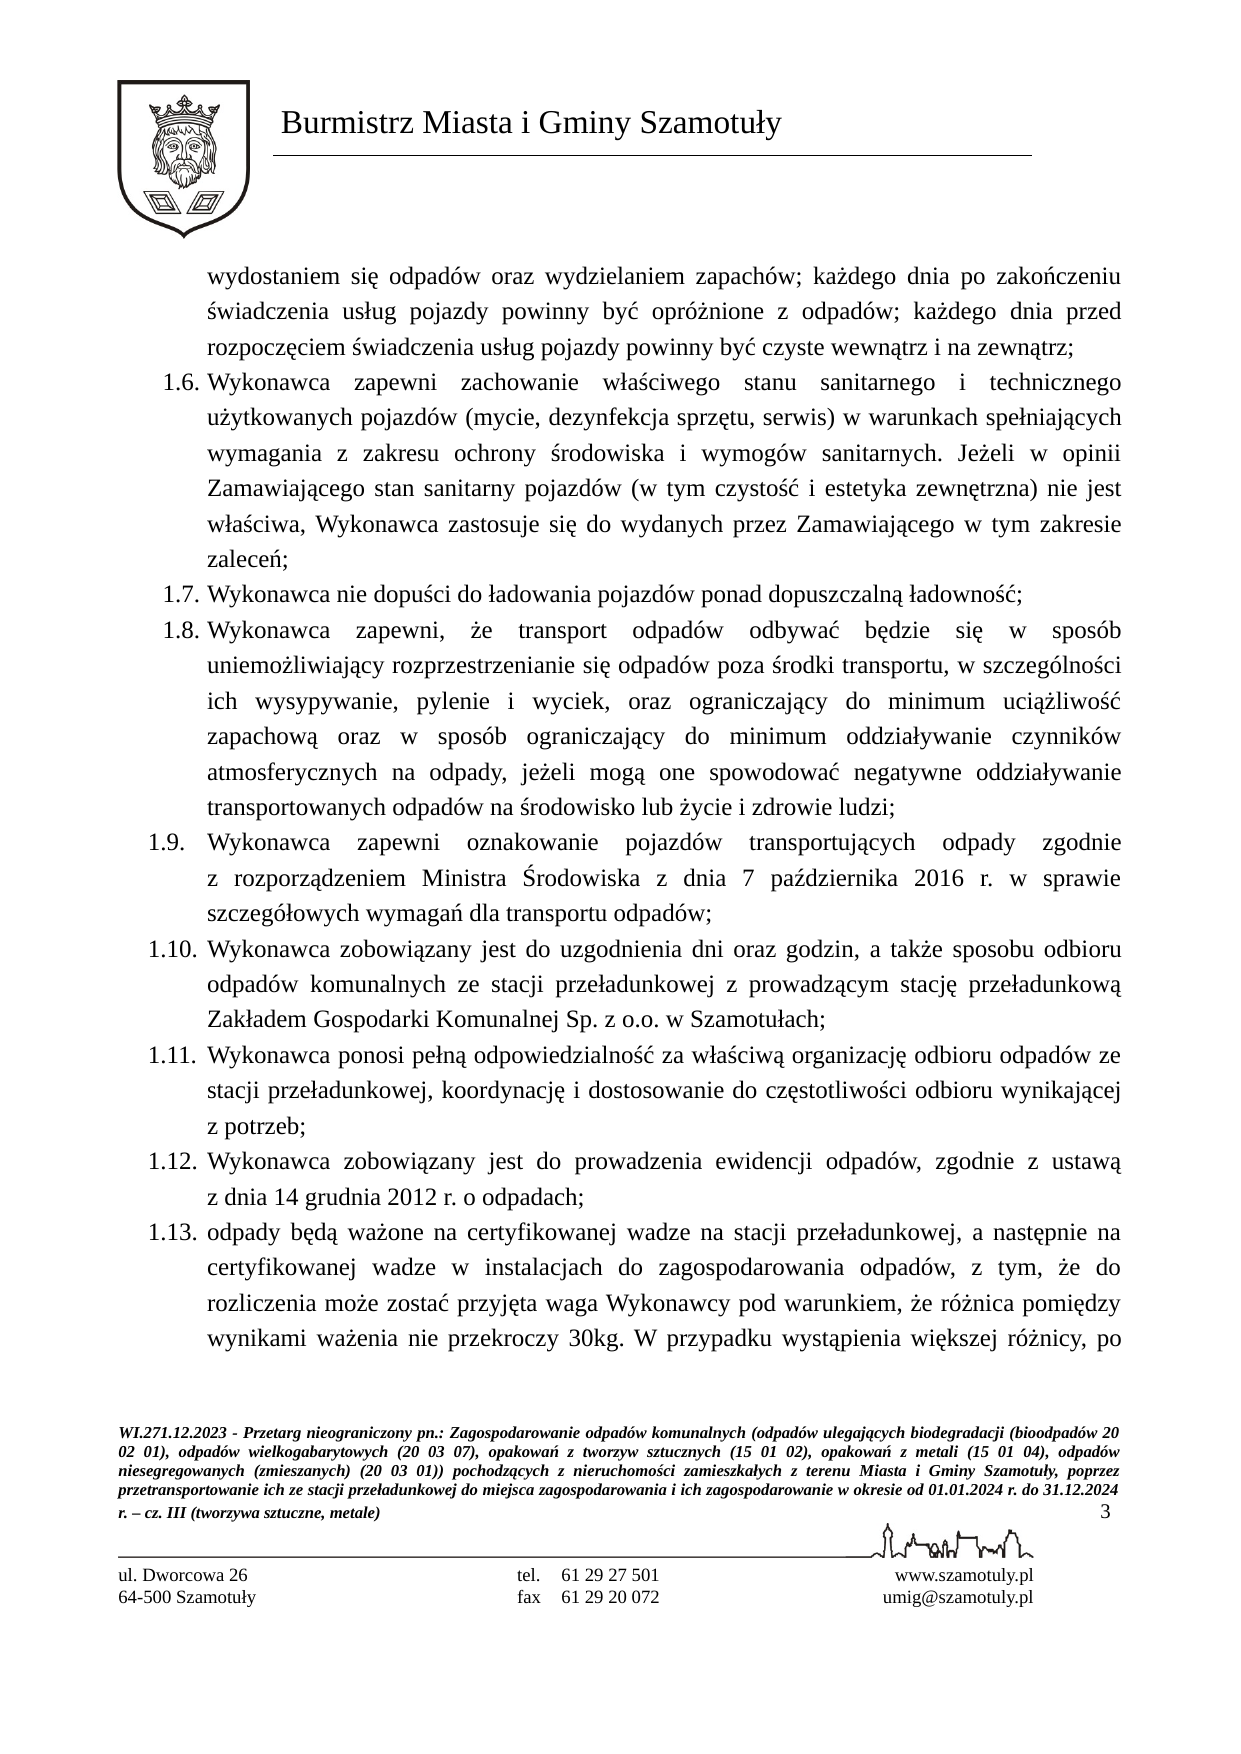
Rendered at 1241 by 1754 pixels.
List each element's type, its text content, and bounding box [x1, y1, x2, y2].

list Wykonawca nie dopuści do ładowania pojazdów ponad dopuszczalną ładowność; [162, 574, 1122, 610]
picture [118, 1523, 1034, 1558]
list Wykonawca zapewni, że transport odpadów odbywać będzie się w sposób uniemożliwiający rozprzestrzenianie się odpadów poza środki transportu, w szczególności ich wysypywanie, pylenie i wyciek, oraz ograniczający do minimum uciążliwość zapachową oraz w sposób ograniczający do minimum oddziaływanie czynników atmosferycznych na odpady, jeżeli mogą one spowodować negatywne oddziaływanie transportowanych odpadów na środowisko lub życie i zdrowie ludzi; [162, 610, 1122, 822]
list Wykonawca zobowiązany jest do uzgodnienia dni oraz godzin, a także sposobu odbioru odpadów komunalnych ze stacji przeładunkowej z prowadzącym stację przeładunkową Zakładem Gospodarki Komunalnej Sp. z o.o. w Szamotułach; [148, 929, 1122, 1035]
list Wykonawca ponosi pełną odpowiedzialność za właściwą organizację odbioru odpadów ze stacji przeładunkowej, koordynację i dostosowanie do częstotliwości odbioru wynikającej z potrzeb; [148, 1035, 1122, 1141]
list Wykonawca zapewni zachowanie właściwego stanu sanitarnego i technicznego użytkowanych pojazdów (mycie, dezynfekcja sprzętu, serwis) w warunkach spełniających wymagania z zakresu ochrony środowiska i wymogów sanitarnych. Jeżeli w opinii Zamawiającego stan sanitarny pojazdów (w tym czystość i estetyka zewnętrzna) nie jest właściwa, Wykonawca zastosuje się do wydanych przez Zamawiającego w tym zakresie zaleceń; [162, 362, 1122, 574]
list Wykonawca zobowiązany jest do prowadzenia ewidencji odpadów, zgodnie z ustawą z dnia 14 grudnia 2012 r. o odpadach; [148, 1141, 1122, 1212]
picture [117, 80, 250, 239]
list Wykonawca zapewni oznakowanie pojazdów transportujących odpady zgodnie z rozporządzeniem Ministra Środowiska z dnia 7 października 2016 r. w sprawie szczegółowych wymagań dla transportu odpadów; [148, 822, 1122, 929]
